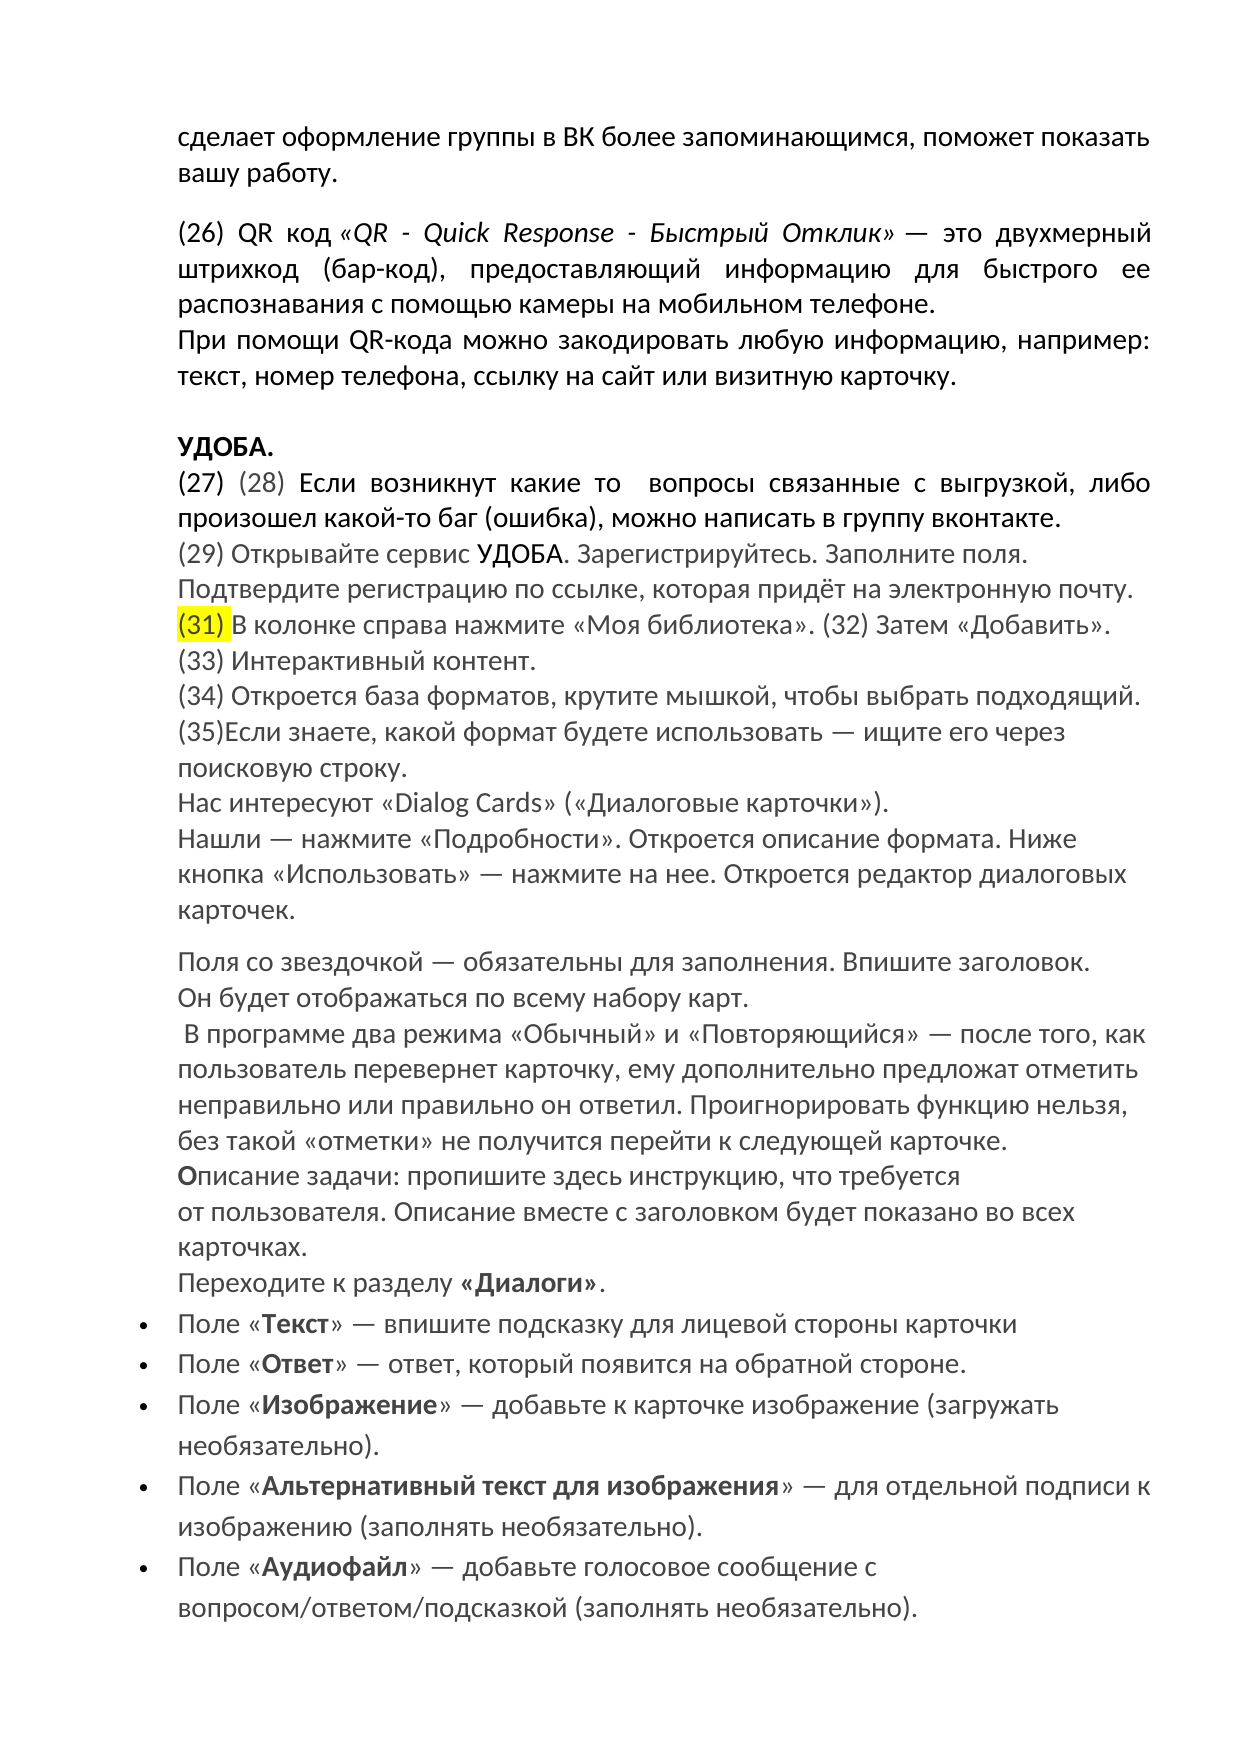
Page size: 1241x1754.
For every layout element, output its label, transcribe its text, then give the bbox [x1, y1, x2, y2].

text Поля со звездочкой — обязательны для заполнения. Впишите заголовок. Он будет отображаться по всему набору карт. [177, 943, 1152, 1015]
text В программе два режима «Обычный» и «Повторяющийся» — после того, как пользователь перевернет карточку, ему дополнительно предложат отметить неправильно или правильно он ответил. Проигнорировать функцию нельзя, без такой «отметки» не получится перейти к следующей карточке. [177, 1015, 1152, 1157]
list Поле «Аудиофайл» — добавьте голосовое сообщение с вопросом/ответом/подсказкой (заполнять необязательно). [140, 1543, 1152, 1625]
text (29) Открывайте сервис УДОБА. Зарегистрируйтесь. Заполните поля. Подтвердите регистрацию по ссылке, которая придёт на электронную почту. [177, 535, 1152, 606]
list Поле «Альтернативный текст для изображения» — для отдельной подписи к изображению (заполнять необязательно). [140, 1462, 1152, 1543]
text Нас интересуют «Dialog Cards» («Диалоговые карточки»). [177, 784, 1152, 820]
text Переходите к разделу «Диалоги». [177, 1264, 1152, 1300]
text При помощи QR-кода можно закодировать любую информацию, например: текст, номер телефона, ссылку на сайт или визитную карточку. [177, 321, 1152, 392]
text (26) QR код «QR - Quick Response - Быстрый Отклик» — это двухмерный штрихкод (бар-код), предоставляющий информацию для быстрого ее распознавания с помощью камеры на мобильном телефоне. [177, 214, 1152, 321]
text (31) В колонке справа нажмите «Моя библиотека». (32) Затем «Добавить». (33) Интерактивный контент. [177, 606, 1152, 677]
text (34) Откроется база форматов, крутите мышкой, чтобы выбрать подходящий. (35)Если знаете, какой формат будете использовать — ищите его через поисковую строку. [177, 677, 1152, 784]
text Описание задачи: пропишите здесь инструкцию, что требуется от пользователя. Описание вместе с заголовком будет показано во всех карточках. [177, 1157, 1152, 1264]
list Поле «Ответ» — ответ, который появится на обратной стороне. [140, 1340, 1152, 1381]
text Нашли — нажмите «Подробности». Откроется описание формата. Ниже кнопка «Использовать» — нажмите на нее. Откроется редактор диалоговых карточек. [177, 820, 1152, 927]
list Поле «Текст» — впишите подсказку для лицевой стороны карточки [140, 1300, 1152, 1340]
text (27) (28) Если возникнут какие то вопросы связанные с выгрузкой, либо произошел какой-то баг (ошибка), можно написать в группу вконтакте. [177, 464, 1152, 535]
text УДОБА. [177, 428, 1152, 464]
list Поле «Изображение» — добавьте к карточке изображение (загружать необязательно). [140, 1381, 1152, 1462]
